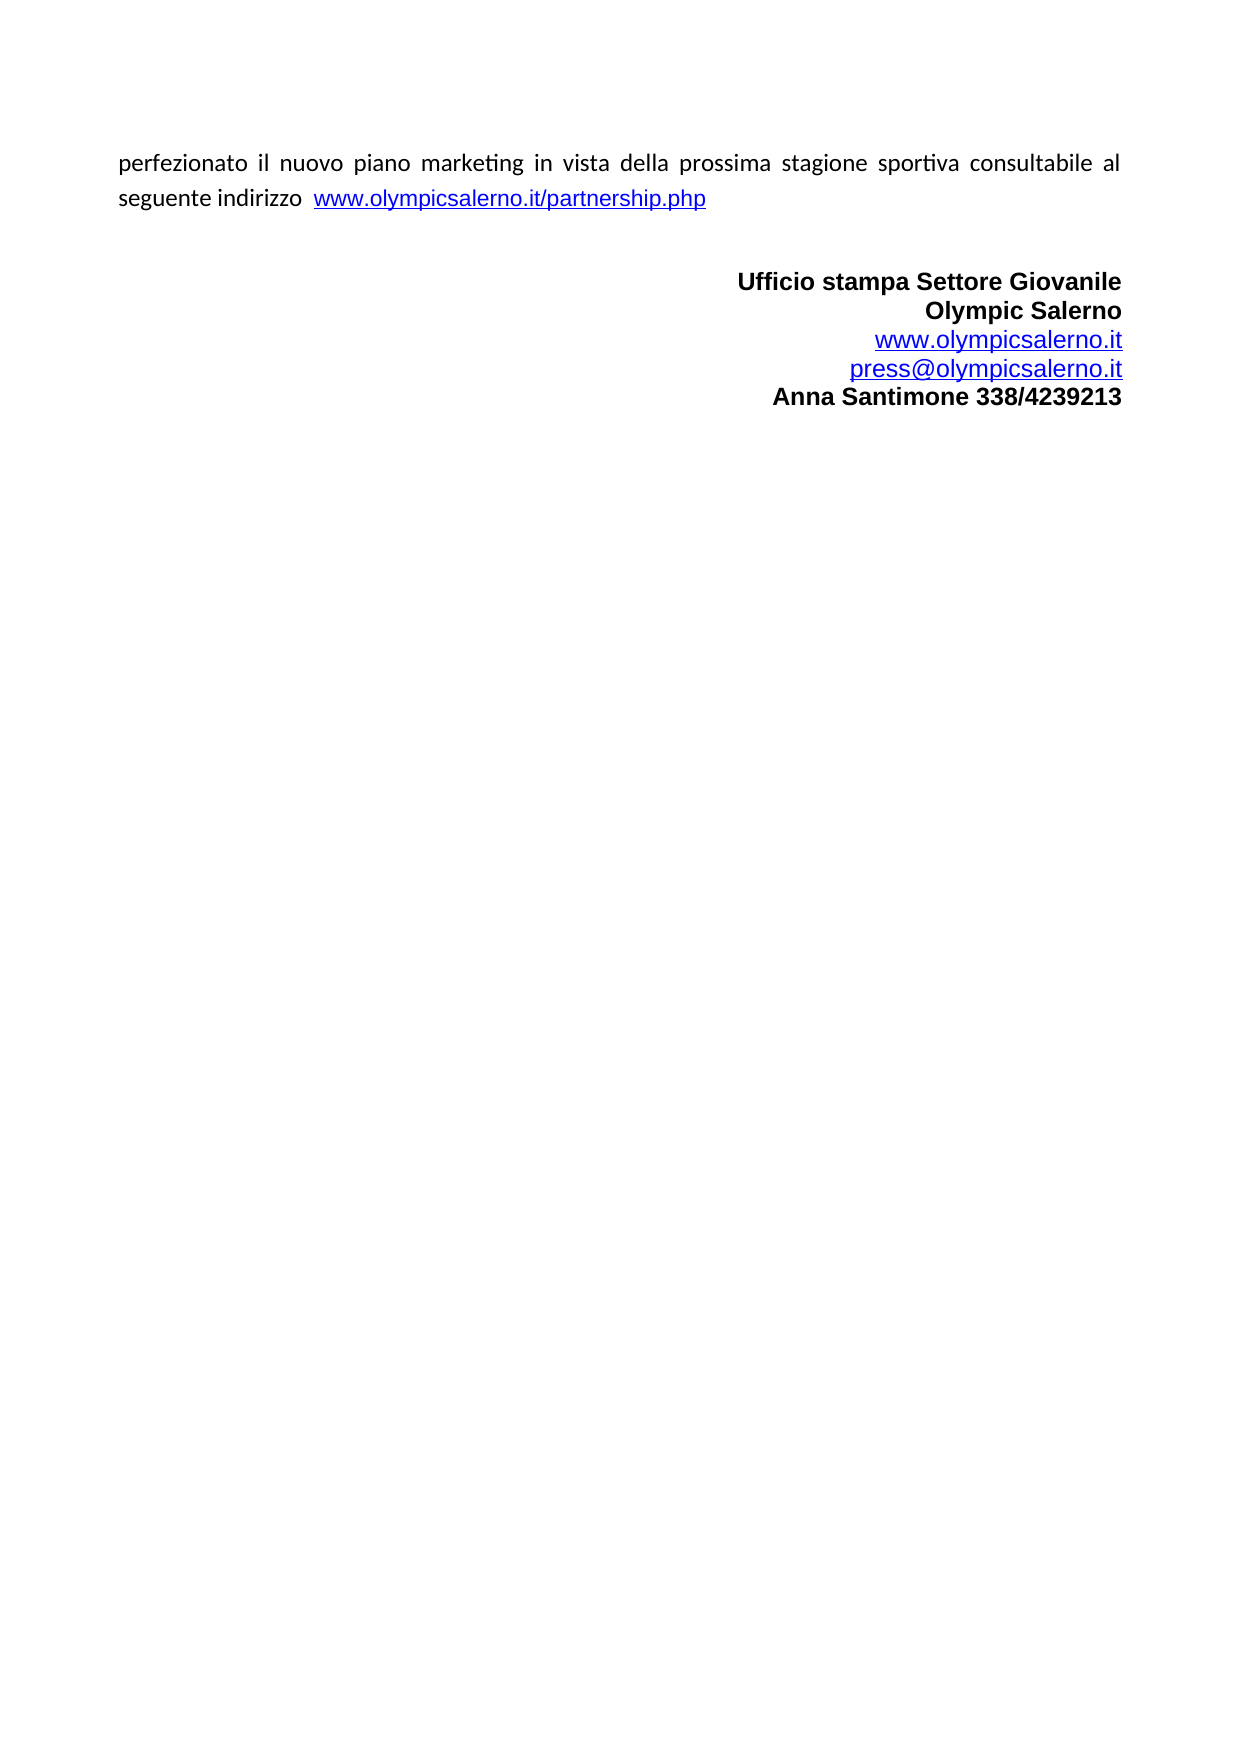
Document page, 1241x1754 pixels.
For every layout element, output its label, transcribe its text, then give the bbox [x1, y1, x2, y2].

text press@olympicsalerno.it [782, 353, 1122, 382]
text Ufficio stampa Settore Giovanile Olympic Salerno www.olympicsalerno.it [708, 238, 1122, 353]
text Anna Santimone 338/4239213 [118, 382, 1122, 411]
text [118, 148, 1122, 213]
